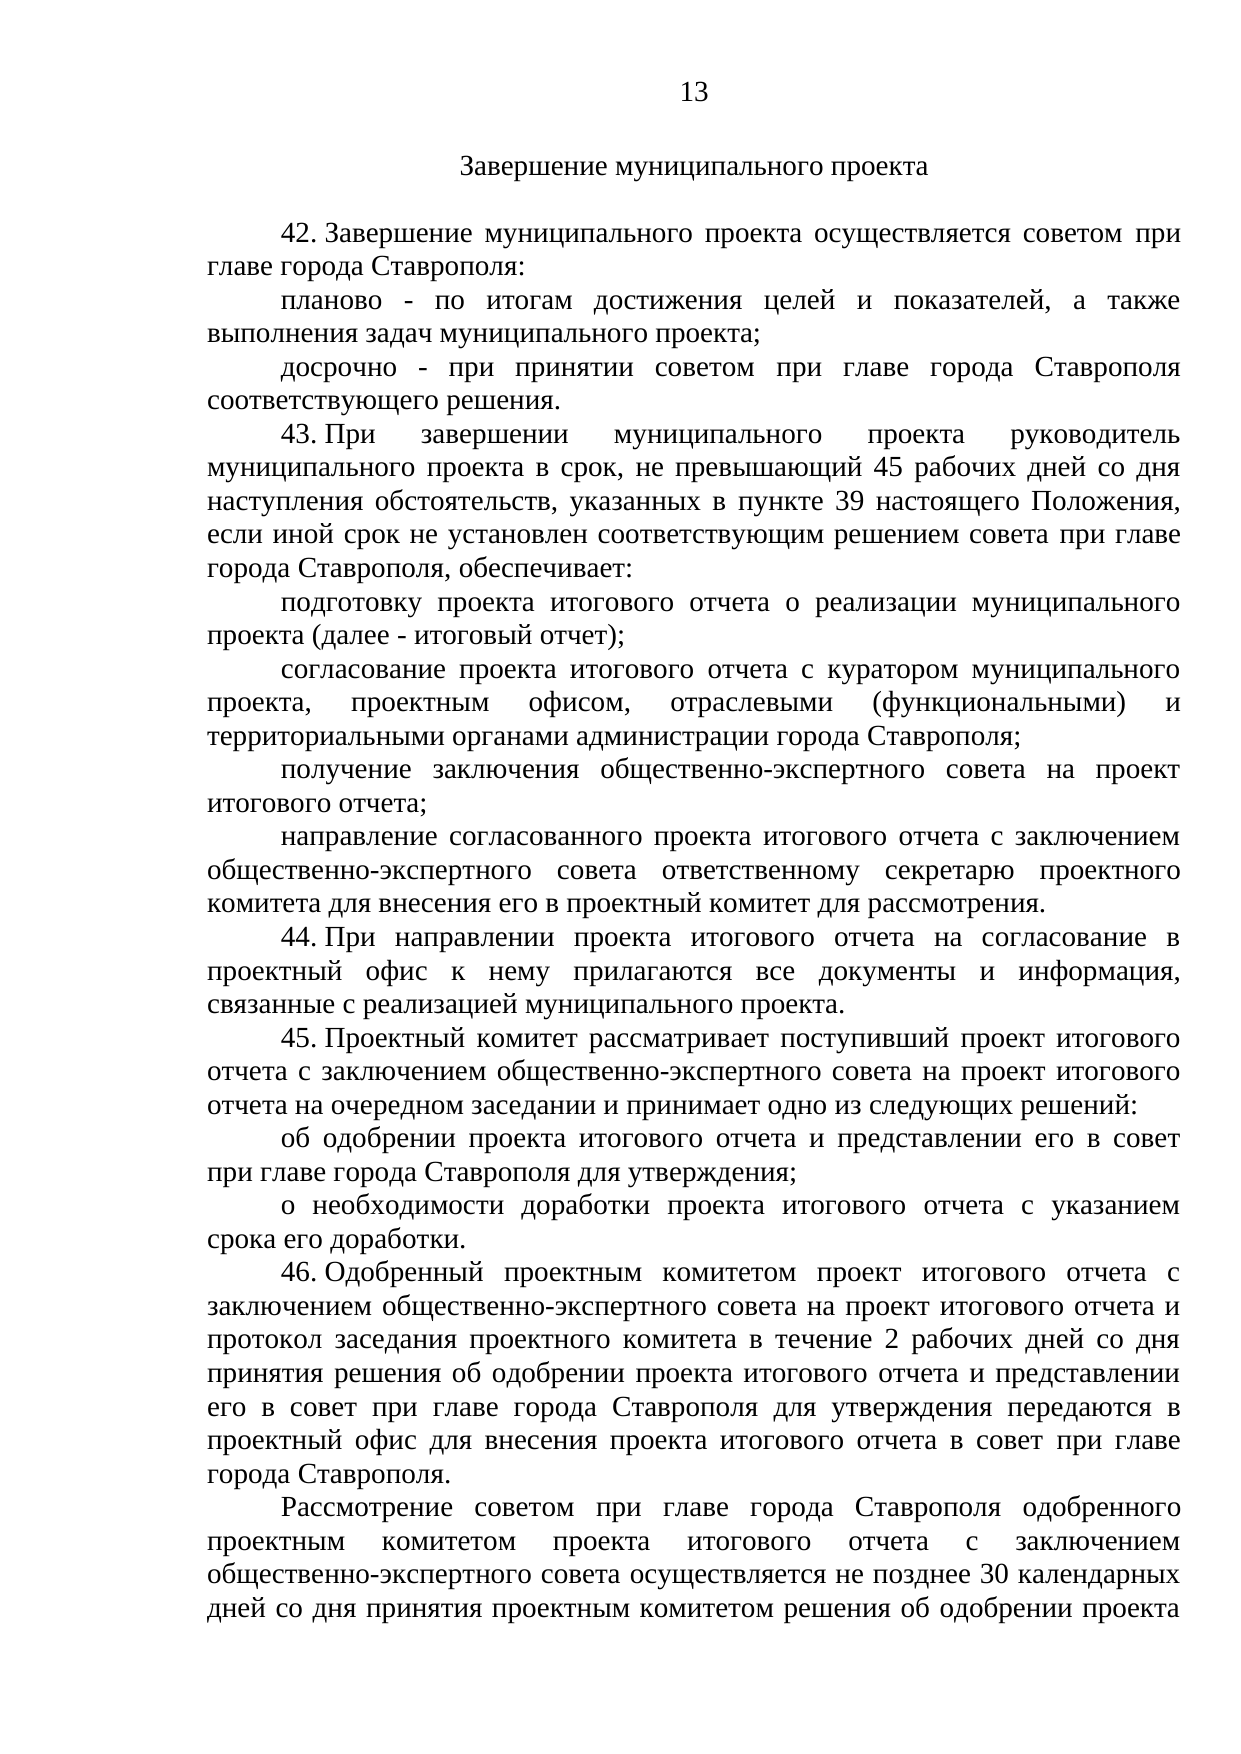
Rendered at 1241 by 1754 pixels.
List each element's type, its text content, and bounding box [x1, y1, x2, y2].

text планово - по итогам достижения целей и показателей, а также выполнения задач муниципального проекта; [207, 282, 1181, 349]
text получение заключения общественно-экспертного совета на проект итогового отчета; [207, 751, 1181, 818]
text 44. При направлении проекта итогового отчета на согласование в проектный офис к нему прилагаются все документы и информация, связанные с реализацией муниципального проекта. [207, 919, 1181, 1020]
text согласование проекта итогового отчета с куратором муниципального проекта, проектным офисом, отраслевыми (функциональными) и территориальными органами администрации города Ставрополя; [207, 651, 1181, 751]
text направление согласованного проекта итогового отчета с заключением общественно-экспертного совета ответственному секретарю проектного комитета для внесения его в проектный комитет для рассмотрения. [207, 818, 1181, 919]
text 46. Одобренный проектным комитетом проект итогового отчета с заключением общественно-экспертного совета на проект итогового отчета и протокол заседания проектного комитета в течение 2 рабочих дней со дня принятия решения об одобрении проекта итогового отчета и представлении его в совет при главе города Ставрополя для утверждения передаются в проектный офис для внесения проекта итогового отчета в совет при главе города Ставрополя. [207, 1254, 1181, 1489]
text 43. При завершении муниципального проекта руководитель муниципального проекта в срок, не превышающий 45 рабочих дней со дня наступления обстоятельств, указанных в пункте 39 настоящего Положения, если иной срок не установлен соответствующим решением совета при главе города Ставрополя, обеспечивает: [207, 416, 1181, 584]
text об одобрении проекта итогового отчета и представлении его в совет при главе города Ставрополя для утверждения; [207, 1120, 1181, 1187]
text подготовку проекта итогового отчета о реализации муниципального проекта (далее - итоговый отчет); [207, 584, 1181, 651]
text досрочно - при принятии советом при главе города Ставрополя соответствующего решения. [207, 349, 1181, 416]
text 45. Проектный комитет рассматривает поступивший проект итогового отчета с заключением общественно-экспертного совета на проект итогового отчета на очередном заседании и принимает одно из следующих решений: [207, 1020, 1181, 1120]
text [207, 1489, 1181, 1623]
text о необходимости доработки проекта итогового отчета с указанием срока его доработки. [207, 1187, 1181, 1254]
title Завершение муниципального проекта [207, 148, 1181, 181]
text 42. Завершение муниципального проекта осуществляется советом при главе города Ставрополя: [207, 215, 1181, 282]
